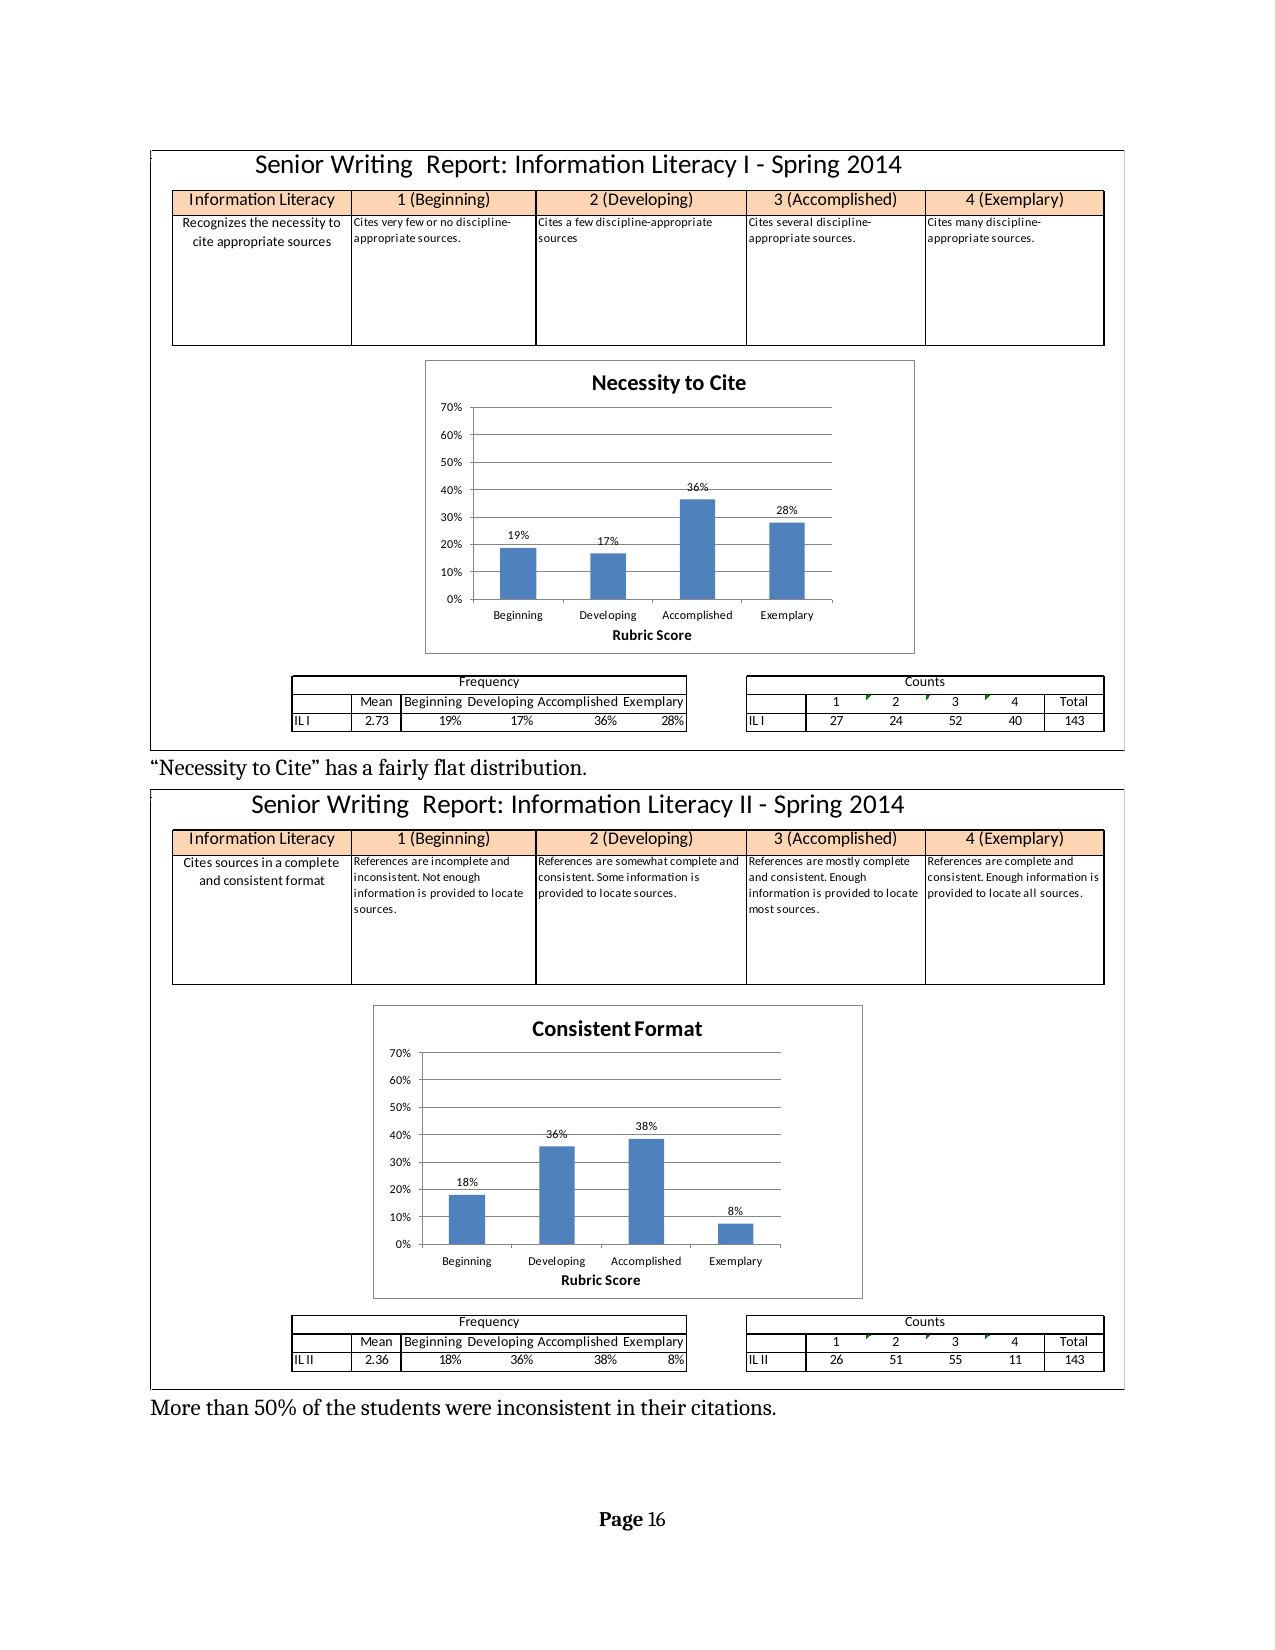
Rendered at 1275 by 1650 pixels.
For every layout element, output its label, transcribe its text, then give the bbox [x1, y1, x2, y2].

list More than 50% of the students were inconsistent in their citations. [150, 1394, 1125, 1421]
list “Necessity to Cite” has a fairly flat distribution. [150, 755, 1125, 781]
